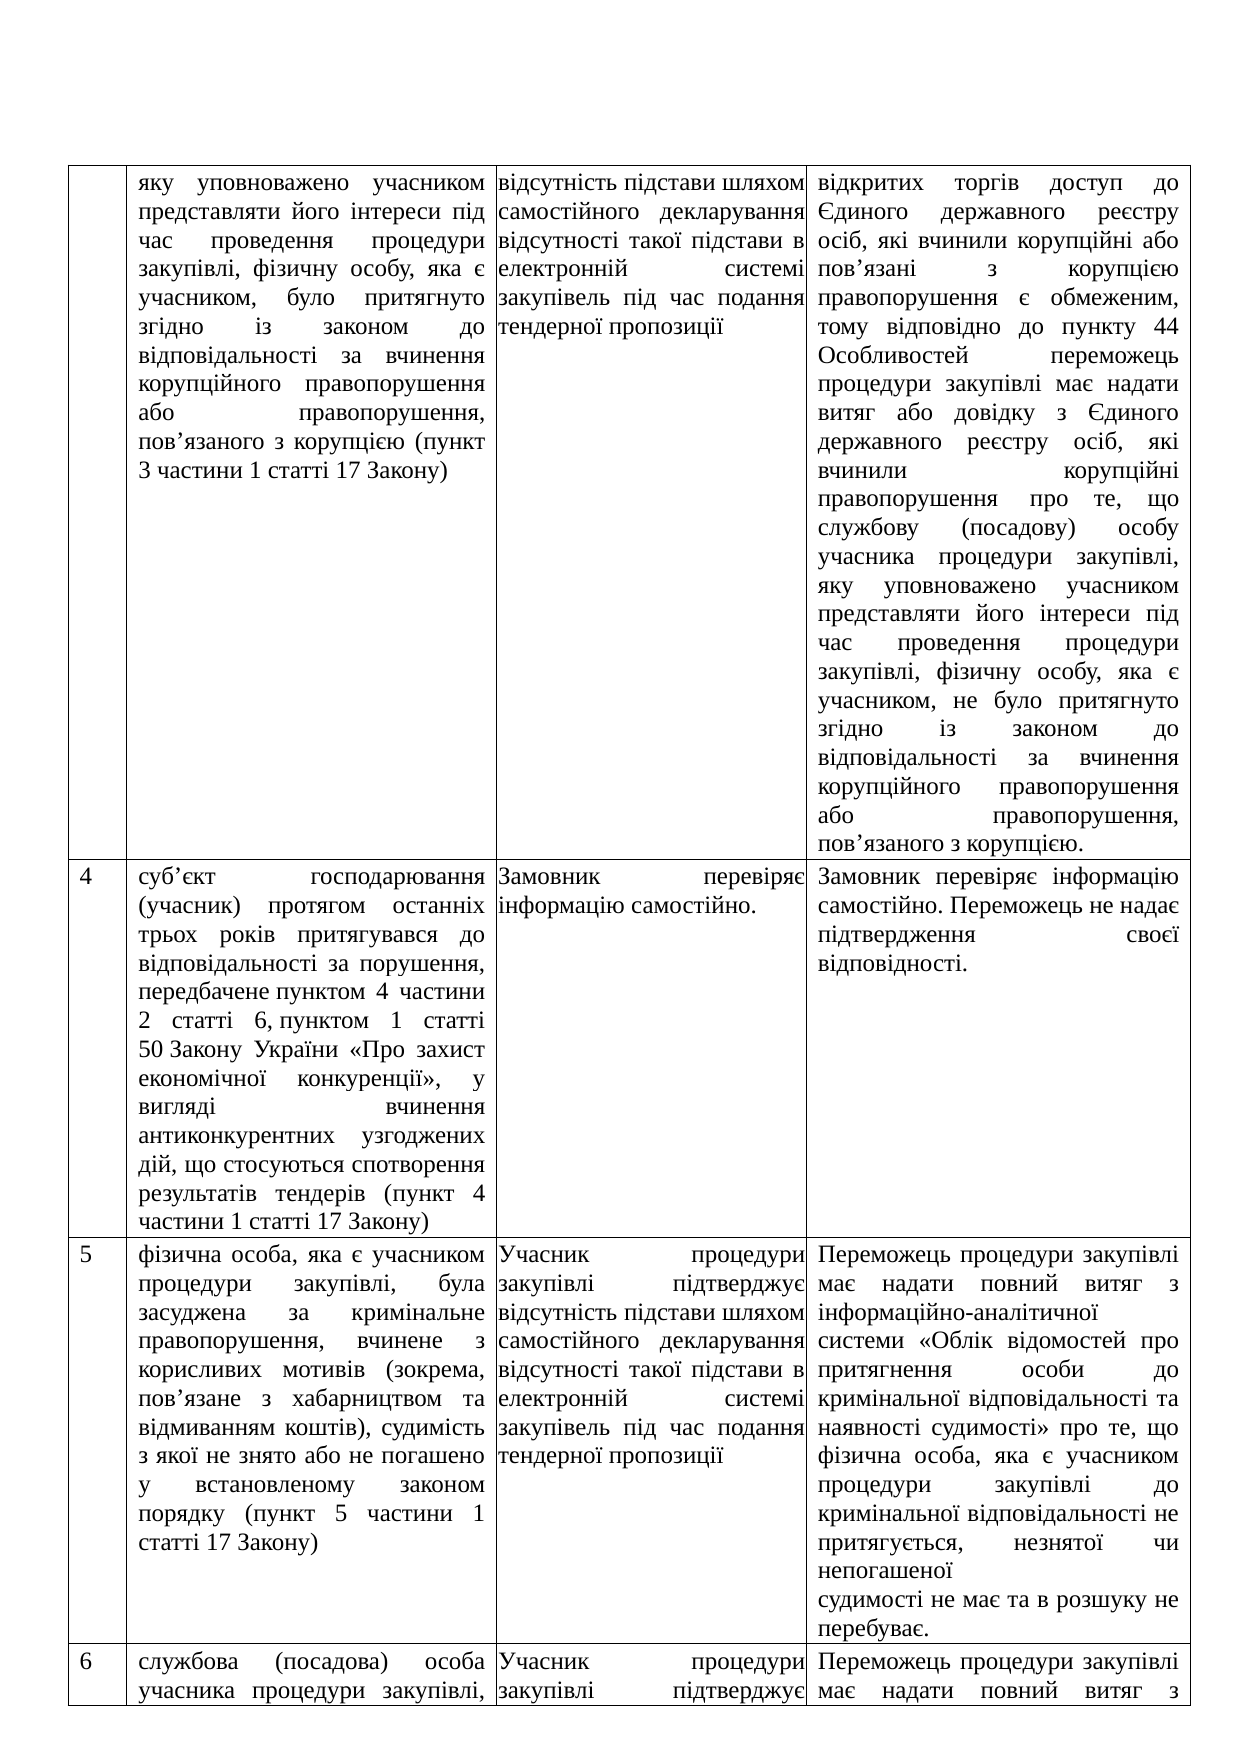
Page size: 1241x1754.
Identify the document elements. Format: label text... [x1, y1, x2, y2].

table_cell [497, 1238, 806, 1643]
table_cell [127, 1644, 496, 1705]
table_cell Замовник перевіряє інформацію самостійно. Переможець не надає підтвердження своєї відповідності. [807, 860, 1190, 1237]
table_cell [497, 1644, 806, 1705]
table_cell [807, 166, 1190, 859]
table_cell фізична особа, яка є учасником процедури закупівлі, була засуджена за кримінальне правопорушення, вчинене з корисливих мотивів (зокрема, пов’язане з хабарництвом та відмиванням коштів), судимість з якої не знято або не погашено у встановленому законом порядку (пункт 5 частини 1 статті 17 Закону) [127, 1238, 496, 1643]
table_cell суб’єкт господарювання (учасник) протягом останніх трьох років притягувався до відповідальності за порушення, передбачене пунктом 4 частини 2 статті 6, пунктом 1 статті 50 Закону України «Про захист економічної конкуренції», у вигляді вчинення антиконкурентних узгоджених дій, що стосуються спотворення результатів тендерів (пункт 4 частини 1 статті 17 Закону) [127, 860, 496, 1237]
table_cell Переможець процедури закупівлі має надати повний витяг з інформаційно-аналітичної системи «Облік відомостей про притягнення особи до кримінальної відповідальності та наявності судимості» про те, що фізична особа, яка є учасником процедури закупівлі до кримінальної відповідальності не притягується, незнятої чи непогашеної судимості не має та в розшуку не перебуває. [807, 1238, 1190, 1643]
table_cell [127, 166, 496, 859]
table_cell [497, 166, 806, 859]
table_cell 5 [69, 1238, 126, 1643]
table_cell 6 [69, 1644, 126, 1705]
table_cell Замовник перевіряє інформацію самостійно. [497, 860, 806, 1237]
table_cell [807, 1644, 1190, 1705]
table_cell 3 [69, 166, 126, 859]
table_cell 4 [69, 860, 126, 1237]
